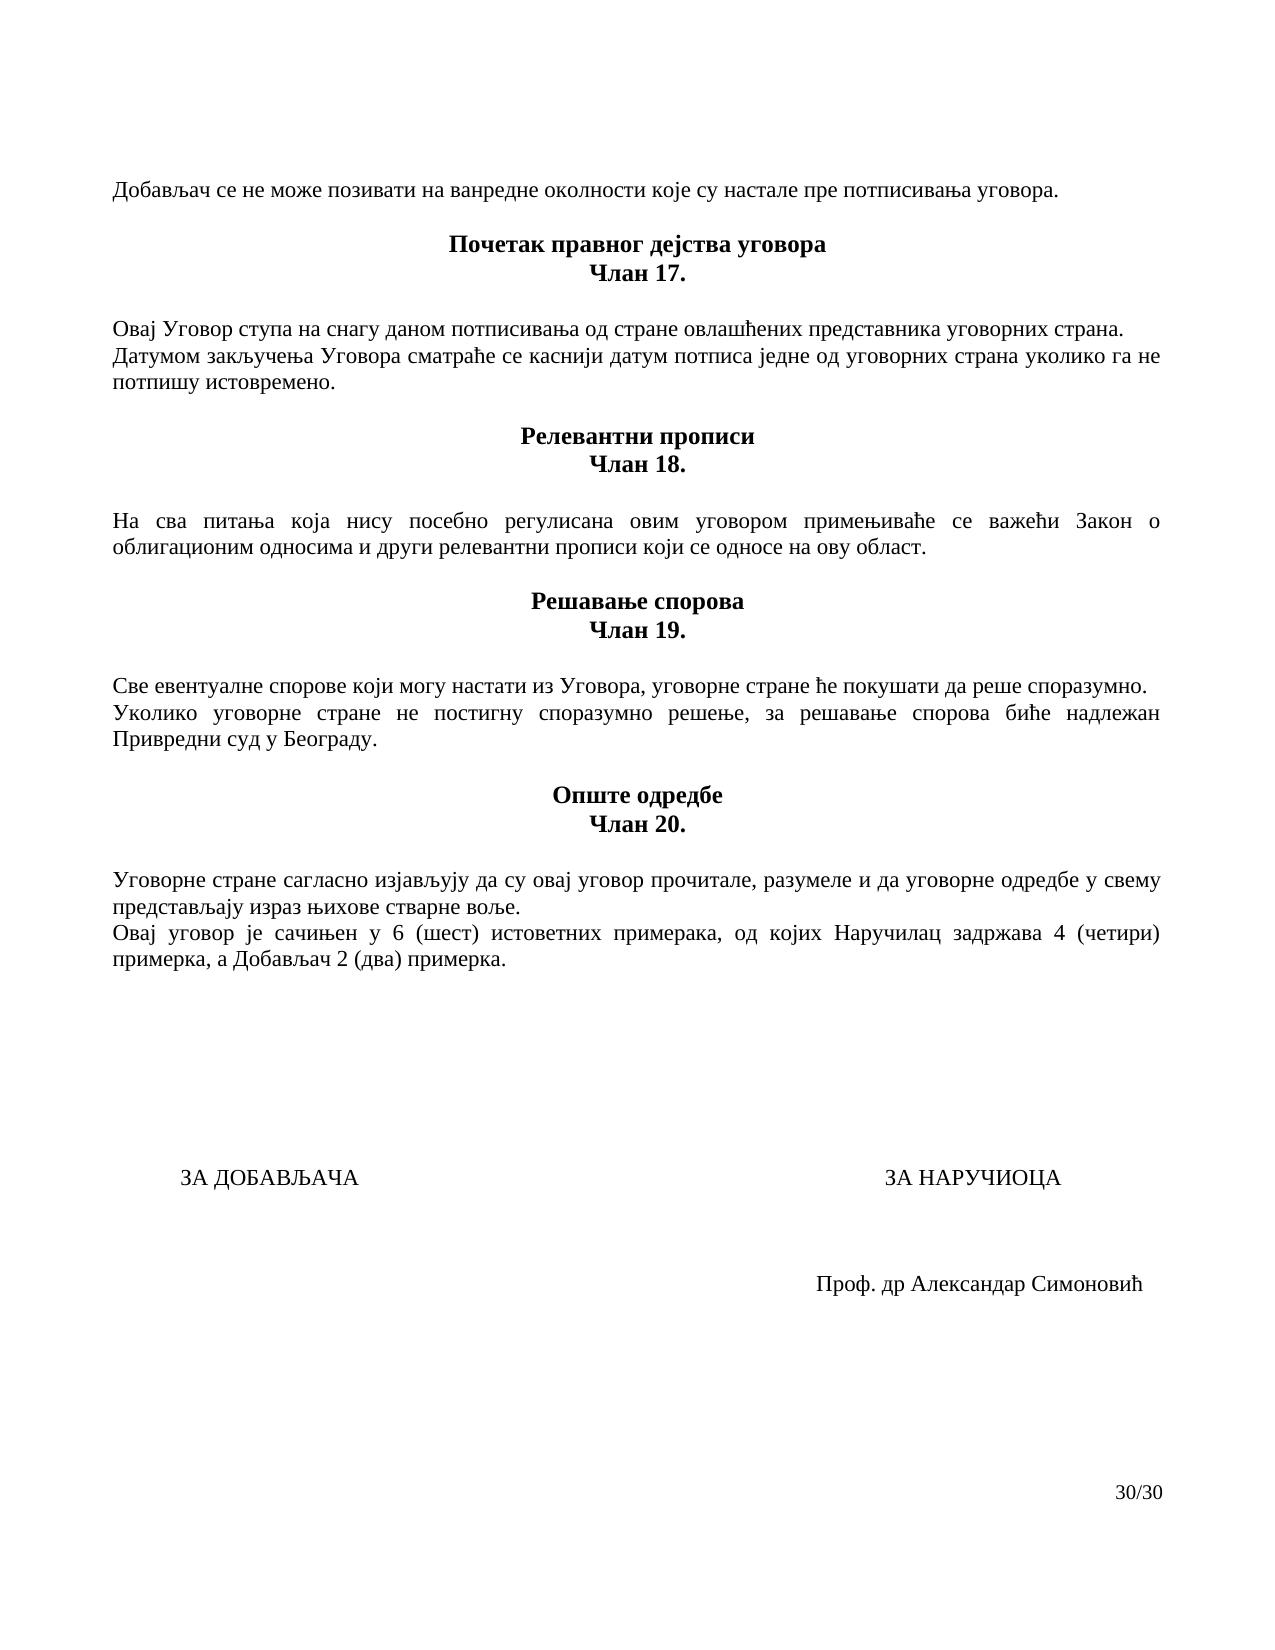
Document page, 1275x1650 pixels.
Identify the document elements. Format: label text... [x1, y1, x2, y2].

text Члан 19. [112, 615, 1162, 643]
text На сва питања која нису посебно регулисана овим уговором примењиваће се важећи Закон о облигационим односима и други релевантни прописи који се односе на ову област. [112, 507, 1162, 560]
text Опште одредбе [112, 780, 1162, 809]
text Добављач се не може позивати на ванредне околности које су настале пре потписивања уговора. [112, 176, 1162, 203]
text Уколико уговорне стране не постигну споразумно решење, за решавање спорова биће надлежан Привредни суд у Београду. [112, 699, 1162, 751]
text Члан 20. [112, 809, 1162, 838]
text Члан 17. [112, 258, 1162, 287]
text Уговорне стране сагласно изјављују да су овај уговор прочитале, разумеле и да уговорне одредбе у свему представљају израз њихове стварне воље. [112, 866, 1162, 919]
text Све евентуалне спорове који могу настати из Уговора, уговорне стране ће покушати да реше споразумно. [112, 672, 1162, 699]
text Овај уговор је сачињен у 6 (шест) истоветних примерака, од којих Наручилац задржава 4 (четири) примерка, а Добављач 2 (два) примерка. [112, 919, 1162, 972]
text Овај Уговор ступа на снагу даном потписивања од стране овлашћених представника уговорних страна. [112, 315, 1162, 342]
text Решавање спорова [112, 586, 1162, 615]
text Проф. др Александар Симоновић [712, 1270, 1162, 1296]
text ЗА ДОБАВЉАЧА ЗА НАРУЧИОЦА [112, 1164, 1162, 1191]
text Релевантни прописи [112, 421, 1162, 449]
text Датумом закључења Уговора сматраће се каснији датум потписа једне од уговорних страна уколико га не потпишу истовремено. [112, 342, 1162, 394]
text Почетак правног дејства уговора [112, 229, 1162, 258]
text Члан 18. [112, 449, 1162, 478]
